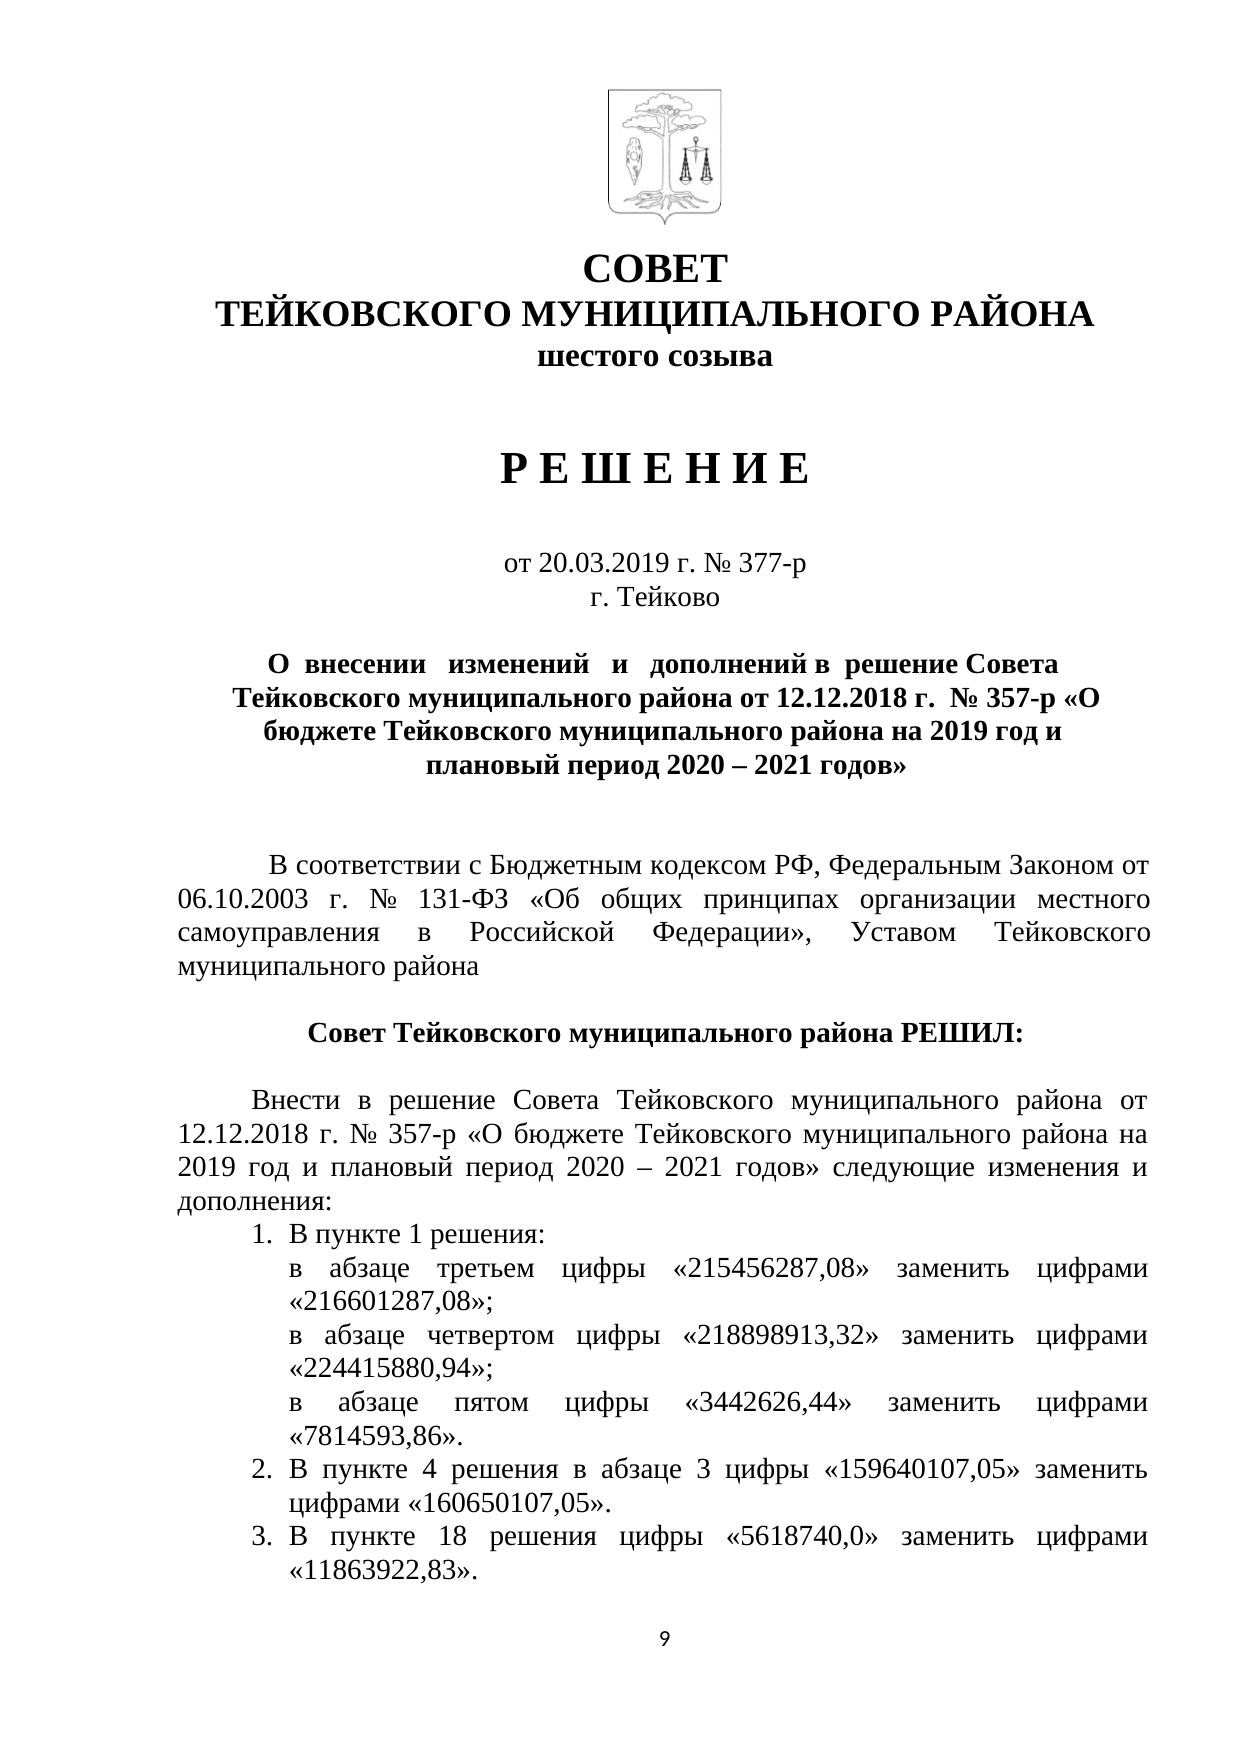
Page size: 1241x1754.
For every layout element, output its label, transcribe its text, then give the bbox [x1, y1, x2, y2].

text Тейковского муниципального района от 12.12.2018 г. № 357-р «О бюджете Тейковского муниципального района на 2019 год и [177, 680, 1148, 747]
picture [607, 88, 722, 225]
list В пункте 1 решения: [251, 1216, 1149, 1250]
text от 20.03.2019 г. № 377-р [177, 546, 1133, 579]
text плановый период 2020 – 2021 годов» [177, 747, 1148, 780]
text г. Тейково [177, 579, 1133, 613]
text В соответствии с Бюджетным кодексом РФ, Федеральным Законом от 06.10.2003 г. № 131-ФЗ «Об общих принципах организации местного самоуправления в Российской Федерации», Уставом Тейковского муниципального района [177, 847, 1152, 982]
text в абзаце четвертом цифры «218898913,32» заменить цифрами «224415880,94»; [288, 1317, 1149, 1384]
text Совет Тейковского муниципального района РЕШИЛ: [177, 1015, 1148, 1049]
text в абзаце третьем цифры «215456287,08» заменить цифрами «216601287,08»; [288, 1250, 1149, 1317]
list В пункте 18 решения цифры «5618740,0» заменить цифрами «11863922,83». [251, 1518, 1149, 1585]
text Р Е Ш Е Н И Е [177, 440, 1133, 493]
text в абзаце пятом цифры «3442626,44» заменить цифрами «7814593,86». [288, 1384, 1149, 1451]
text О внесении изменений и дополнений в решение Совета [177, 646, 1148, 680]
text СОВЕТ [177, 244, 1133, 292]
text шестого созыва [177, 335, 1133, 373]
text ТЕЙКОВСКОГО МУНИЦИПАЛЬНОГО РАЙОНА [177, 292, 1133, 335]
text Внести в решение Совета Тейковского муниципального района от 12.12.2018 г. № 357-р «О бюджете Тейковского муниципального района на 2019 год и плановый период 2020 – 2021 годов» следующие изменения и дополнения: [177, 1082, 1148, 1216]
list В пункте 4 решения в абзаце 3 цифры «159640107,05» заменить цифрами «160650107,05». [251, 1451, 1149, 1518]
